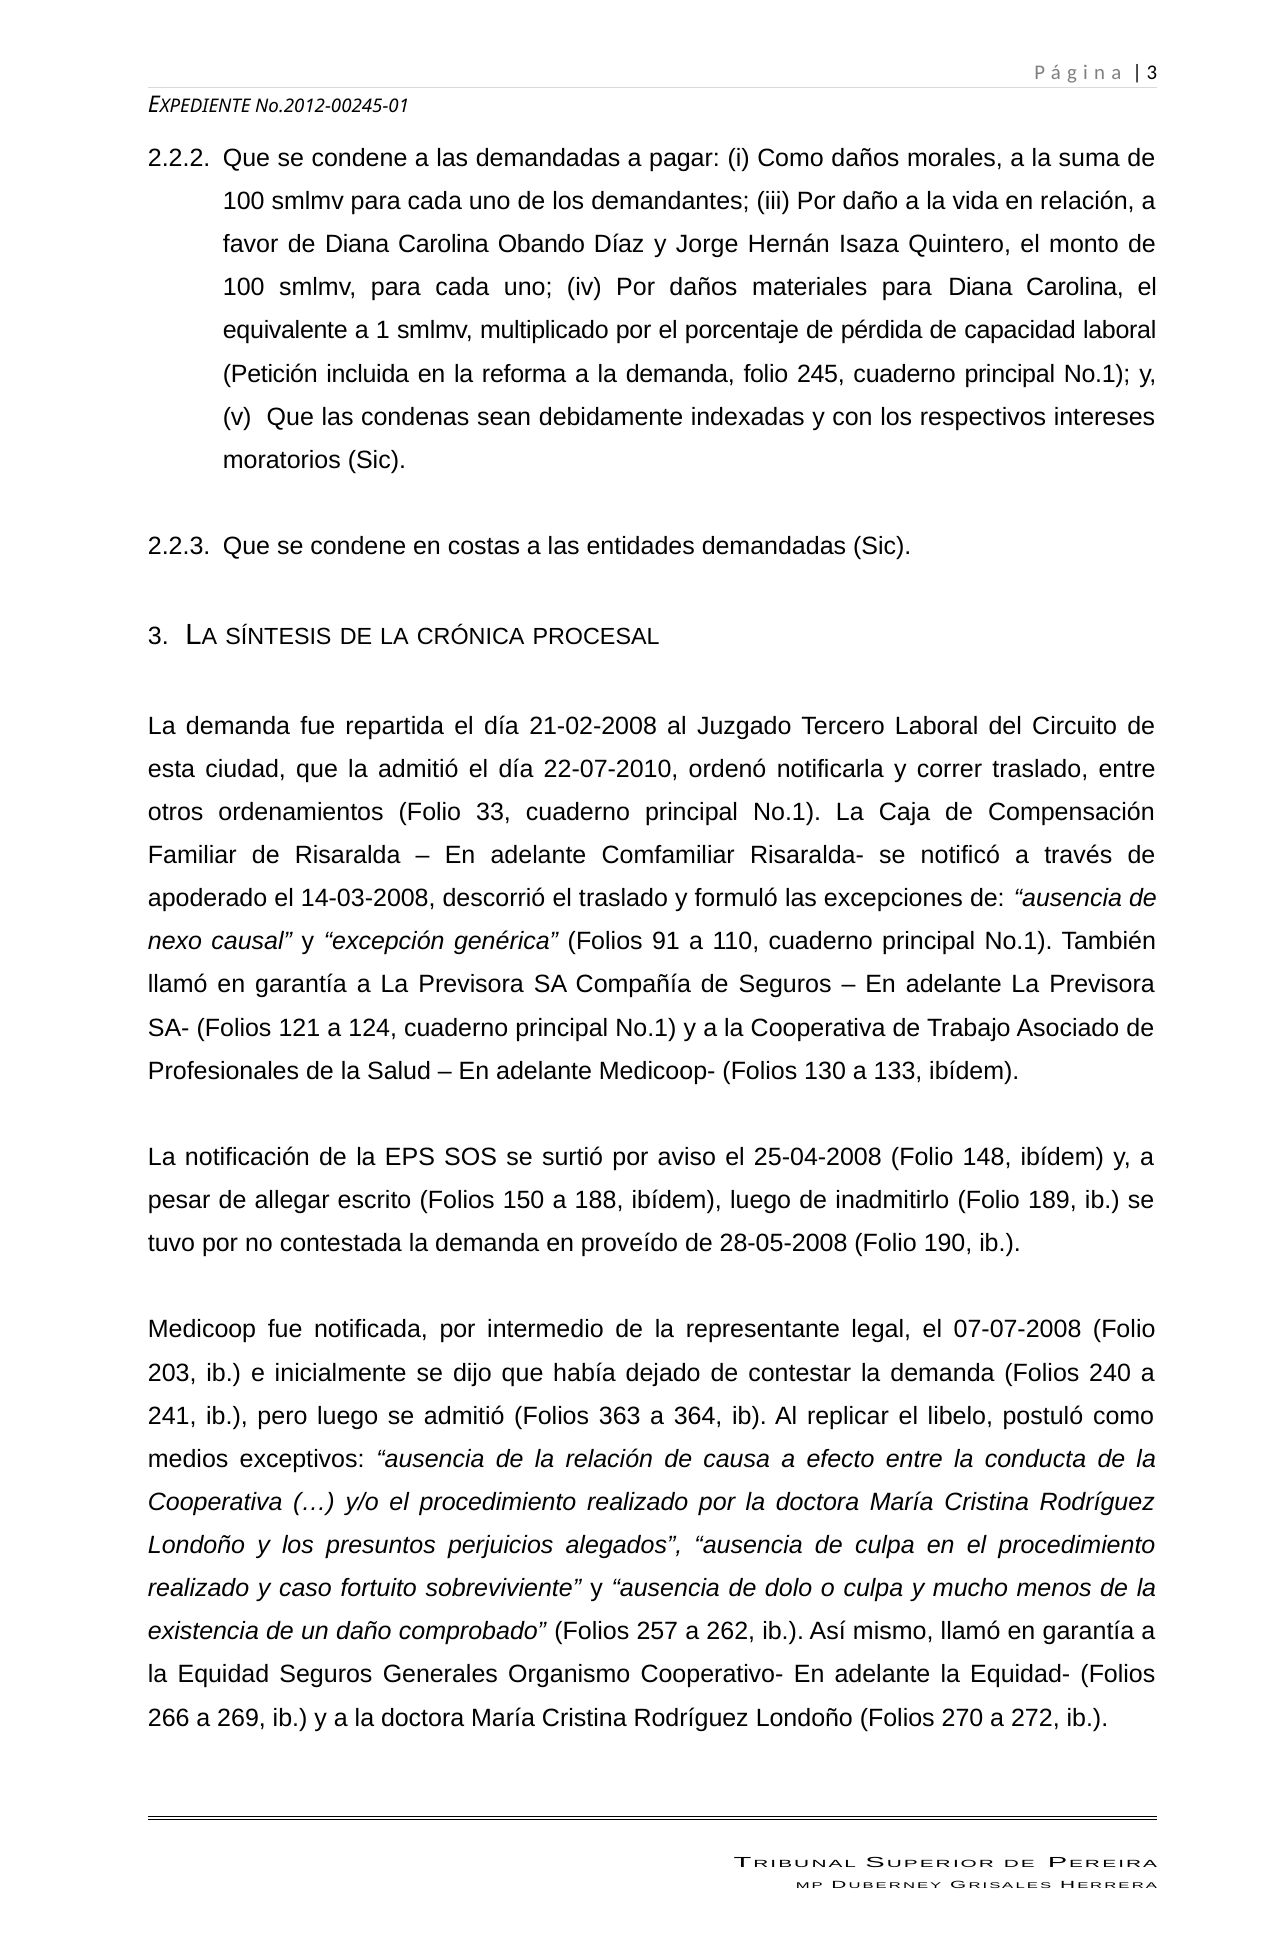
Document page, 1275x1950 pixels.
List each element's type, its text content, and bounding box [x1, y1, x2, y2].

list Que se condene a las demandadas a pagar: (i) Como daños morales, a la suma de 100 smlmv para cada uno de los demandantes; (iii) Por daño a la vida en relación, a favor de Diana Carolina Obando Díaz y Jorge Hernán Isaza Quintero, el monto de 100 smlmv, para cada uno; (iv) Por daños materiales para Diana Carolina, el equivalente a 1 smlmv, multiplicado por el porcentaje de pérdida de capacidad laboral (Petición incluida en la reforma a la demanda, folio 245, cuaderno principal No.1); y, (v) Que las condenas sean debidamente indexadas y con los respectivos intereses moratorios (Sic). [148, 143, 1157, 473]
list Que se condene en costas a las entidades demandadas (Sic). [148, 531, 1157, 560]
text La notificación de la EPS SOS se surtió por aviso el 25-04-2008 (Folio 148, ibídem) y, a pesar de allegar escrito (Folios 150 a 188, ibídem), luego de inadmitirlo (Folio 189, ib.) se tuvo por no contestada la demanda en proveído de 28-05-2008 (Folio 190, ib.). [148, 1142, 1157, 1257]
text La demanda fue repartida el día 21-02-2008 al Juzgado Tercero Laboral del Circuito de esta ciudad, que la admitió el día 22-07-2010, ordenó notificarla y correr traslado, entre otros ordenamientos (Folio 33, cuaderno principal No.1). La Caja de Compensación Familiar de Risaralda – En adelante Comfamiliar Risaralda- se notificó a través de apoderado el 14-03-2008, descorrió el traslado y formuló las excepciones de: “ausencia de nexo causal” y “excepción genérica” (Folios 91 a 110, cuaderno principal No.1). También llamó en garantía a La Previsora SA Compañía de Seguros – En adelante La Previsora SA- (Folios 121 a 124, cuaderno principal No.1) y a la Cooperativa de Trabajo Asociado de Profesionales de la Salud – En adelante Medicoop- (Folios 130 a 133, ibídem). [148, 711, 1157, 1084]
subtitle La síntesis de la crónica procesal [148, 617, 1157, 651]
text Medicoop fue notificada, por intermedio de la representante legal, el 07-07-2008 (Folio 203, ib.) e inicialmente se dijo que había dejado de contestar la demanda (Folios 240 a 241, ib.), pero luego se admitió (Folios 363 a 364, ib). Al replicar el libelo, postuló como medios exceptivos: “ausencia de la relación de causa a efecto entre la conducta de la Cooperativa (…) y/o el procedimiento realizado por la doctora María Cristina Rodríguez Londoño y los presuntos perjuicios alegados”, “ausencia de culpa en el procedimiento realizado y caso fortuito sobreviviente” y “ausencia de dolo o culpa y mucho menos de la existencia de un daño comprobado” (Folios 257 a 262, ib.). Así mismo, llamó en garantía a la Equidad Seguros Generales Organismo Cooperativo- En adelante la Equidad- (Folios 266 a 269, ib.) y a la doctora María Cristina Rodríguez Londoño (Folios 270 a 272, ib.). [148, 1314, 1157, 1731]
